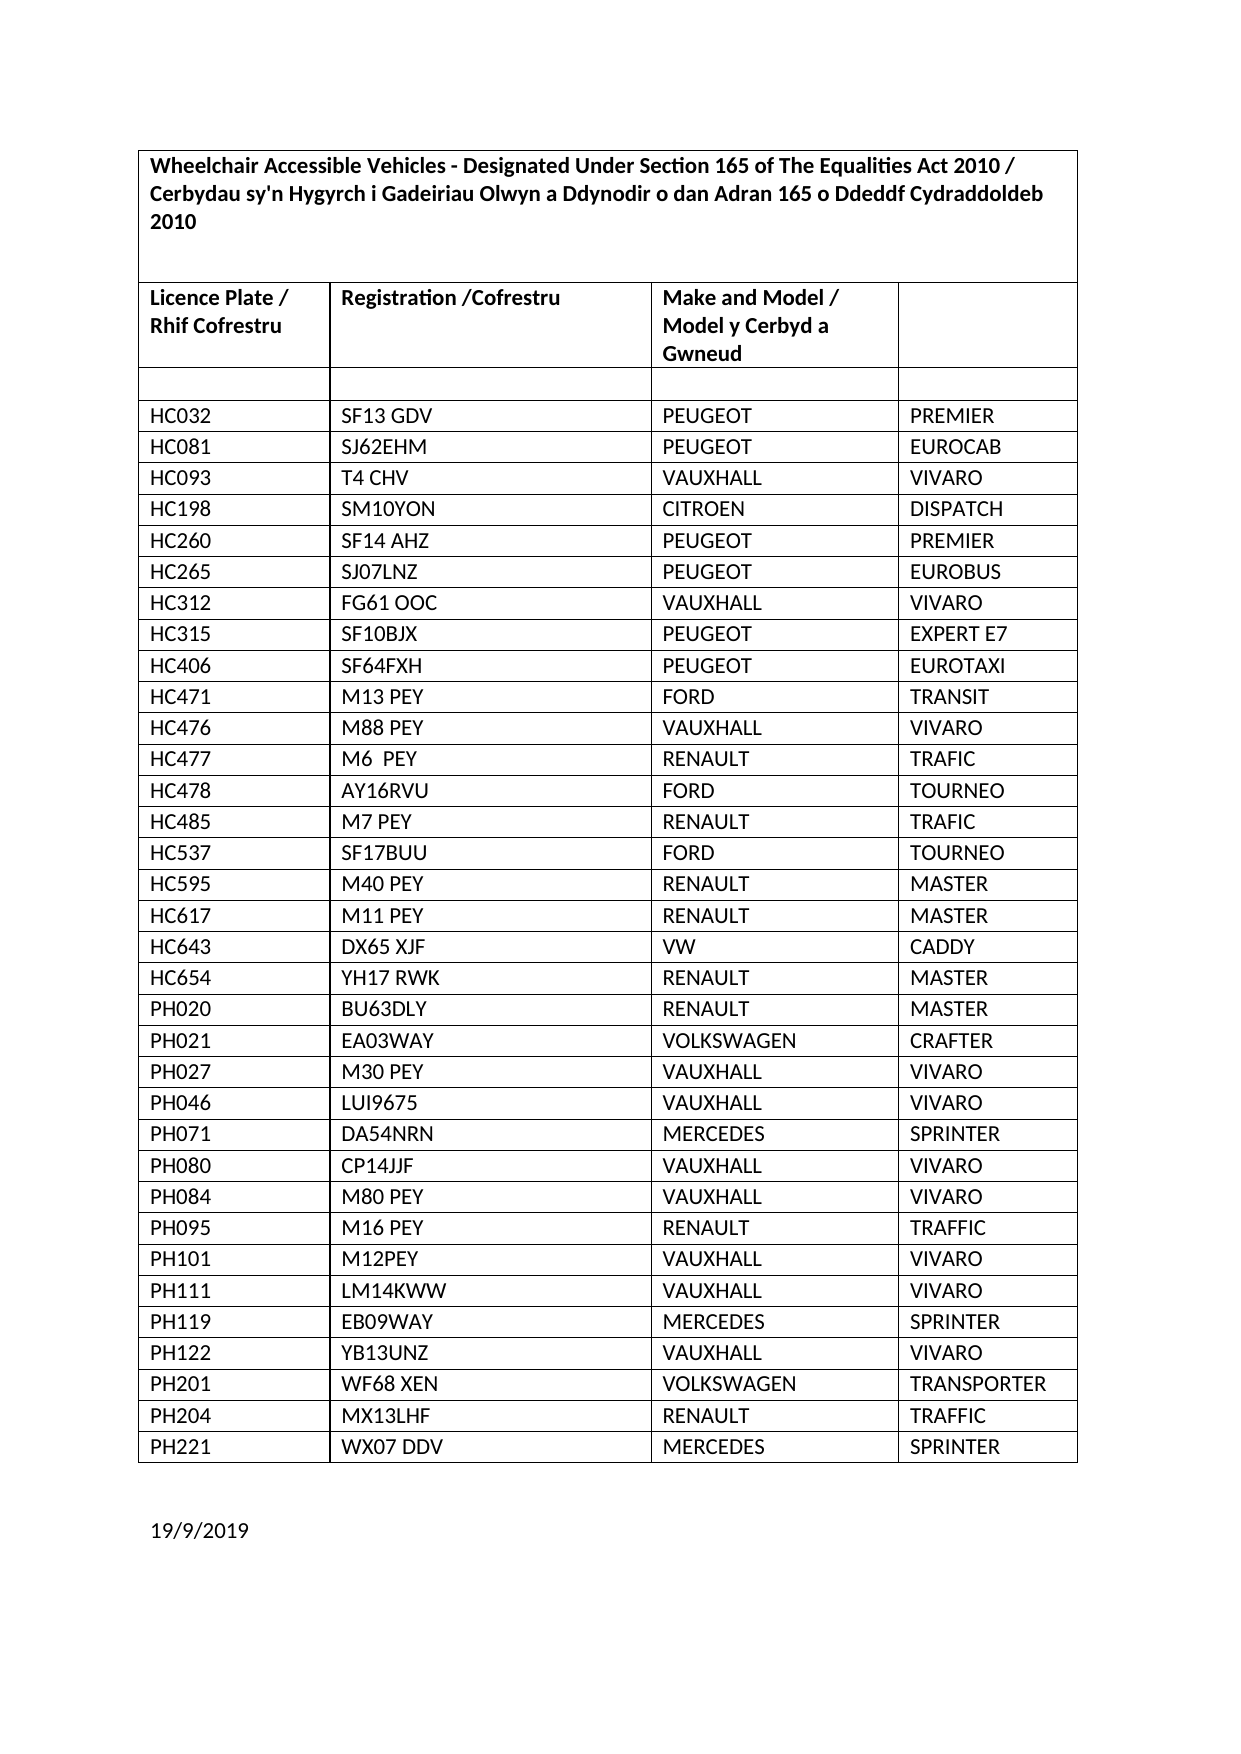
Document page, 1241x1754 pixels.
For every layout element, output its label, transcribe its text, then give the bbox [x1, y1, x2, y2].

text 19/9/2019 [150, 1516, 1090, 1544]
table_cell PEUGEOT [652, 620, 898, 650]
table_cell HC093 [139, 463, 329, 493]
table_cell Licence Plate / Rhif Cofrestru [139, 283, 329, 367]
table_cell [899, 368, 1077, 400]
table_cell TRANSPORTER [899, 1370, 1077, 1400]
table_cell VAUXHALL [652, 1088, 898, 1118]
table_cell WF68 XEN [331, 1370, 651, 1400]
table_cell M40 PEY [331, 870, 651, 900]
table_cell PH204 [139, 1401, 329, 1431]
table_cell M6 PEY [331, 745, 651, 775]
table_cell HC198 [139, 495, 329, 525]
table_cell CP14JJF [331, 1151, 651, 1181]
table_cell VAUXHALL [652, 1338, 898, 1368]
table_cell EA03WAY [331, 1026, 651, 1056]
table_cell PEUGEOT [652, 432, 898, 462]
table_cell TOURNEO [899, 838, 1077, 868]
table_cell PH020 [139, 995, 329, 1025]
table_cell VIVARO [899, 713, 1077, 743]
table_cell EB09WAY [331, 1307, 651, 1337]
table_cell VAUXHALL [652, 588, 898, 618]
table_cell TRAFIC [899, 807, 1077, 837]
table_cell VAUXHALL [652, 1151, 898, 1181]
table_cell EXPERT E7 [899, 620, 1077, 650]
table_cell PH071 [139, 1120, 329, 1150]
table_cell TRAFFIC [899, 1401, 1077, 1431]
table_cell VIVARO [899, 1088, 1077, 1118]
table_cell [652, 368, 898, 400]
table_cell HC643 [139, 932, 329, 962]
table_cell MERCEDES [652, 1307, 898, 1337]
table_cell HC032 [139, 401, 329, 431]
table_cell M11 PEY [331, 901, 651, 931]
table_cell M88 PEY [331, 713, 651, 743]
table_cell VIVARO [899, 1276, 1077, 1306]
table_cell PH095 [139, 1213, 329, 1243]
table_cell YH17 RWK [331, 963, 651, 993]
table_cell HC595 [139, 870, 329, 900]
table_cell TRANSIT [899, 682, 1077, 712]
table_cell DA54NRN [331, 1120, 651, 1150]
table_cell RENAULT [652, 870, 898, 900]
table_cell MERCEDES [652, 1120, 898, 1150]
table_cell EUROBUS [899, 557, 1077, 587]
table_cell VIVARO [899, 1245, 1077, 1275]
table_cell PH084 [139, 1182, 329, 1212]
table_header Wheelchair Accessible Vehicles - Designated Under Section 165 of The Equalities Act 2010 / Cerbydau sy'n Hygyrch i Gadeiriau Olwyn a Ddynodir o dan Adran 165 o Ddeddf Cydraddoldeb 2010 [139, 151, 1077, 282]
table_cell RENAULT [652, 995, 898, 1025]
table_cell Make and Model / Model y Cerbyd a Gwneud [652, 283, 898, 367]
table_cell HC476 [139, 713, 329, 743]
table_cell [139, 368, 329, 400]
table_cell TRAFFIC [899, 1213, 1077, 1243]
table_cell PREMIER [899, 526, 1077, 556]
table_cell [331, 368, 651, 400]
table_cell VIVARO [899, 1182, 1077, 1212]
table_cell VAUXHALL [652, 1245, 898, 1275]
table_cell RENAULT [652, 963, 898, 993]
table_cell MERCEDES [652, 1432, 898, 1462]
table_cell FG61 OOC [331, 588, 651, 618]
table_cell SF64FXH [331, 651, 651, 681]
table_cell PH119 [139, 1307, 329, 1337]
table_cell SF17BUU [331, 838, 651, 868]
table_cell MASTER [899, 963, 1077, 993]
table_cell HC485 [139, 807, 329, 837]
table_cell HC617 [139, 901, 329, 931]
table_cell EUROCAB [899, 432, 1077, 462]
table_cell HC312 [139, 588, 329, 618]
table_cell SF14 AHZ [331, 526, 651, 556]
table_cell MASTER [899, 995, 1077, 1025]
table_cell VAUXHALL [652, 1182, 898, 1212]
table_cell VAUXHALL [652, 713, 898, 743]
table_cell LUI9675 [331, 1088, 651, 1118]
table_cell M80 PEY [331, 1182, 651, 1212]
table_cell HC315 [139, 620, 329, 650]
table_cell RENAULT [652, 1401, 898, 1431]
table_cell VIVARO [899, 1151, 1077, 1181]
table_cell M7 PEY [331, 807, 651, 837]
table_cell VW [652, 932, 898, 962]
table_cell PH046 [139, 1088, 329, 1118]
table_cell SM10YON [331, 495, 651, 525]
table_cell Registration /Cofrestru [331, 283, 651, 367]
table_cell LM14KWW [331, 1276, 651, 1306]
table_cell SF10BJX [331, 620, 651, 650]
table_cell VAUXHALL [652, 463, 898, 493]
table_cell HC265 [139, 557, 329, 587]
table_cell PH101 [139, 1245, 329, 1275]
table_cell RENAULT [652, 745, 898, 775]
table_cell VAUXHALL [652, 1276, 898, 1306]
table_cell CITROEN [652, 495, 898, 525]
table_cell RENAULT [652, 1213, 898, 1243]
table_cell PEUGEOT [652, 526, 898, 556]
table_cell PH021 [139, 1026, 329, 1056]
table_cell TOURNEO [899, 776, 1077, 806]
table_cell VIVARO [899, 463, 1077, 493]
table_cell SJ07LNZ [331, 557, 651, 587]
table_cell VIVARO [899, 588, 1077, 618]
table_cell PH201 [139, 1370, 329, 1400]
table_cell SF13 GDV [331, 401, 651, 431]
table_cell PEUGEOT [652, 651, 898, 681]
table_cell WX07 DDV [331, 1432, 651, 1462]
table_cell HC406 [139, 651, 329, 681]
table_cell M13 PEY [331, 682, 651, 712]
table_cell HC478 [139, 776, 329, 806]
table_cell SPRINTER [899, 1307, 1077, 1337]
table_cell VIVARO [899, 1338, 1077, 1368]
table_cell PH122 [139, 1338, 329, 1368]
table_cell T4 CHV [331, 463, 651, 493]
table_cell SJ62EHM [331, 432, 651, 462]
table_cell PREMIER [899, 401, 1077, 431]
table_cell HC260 [139, 526, 329, 556]
table_cell VOLKSWAGEN [652, 1370, 898, 1400]
table_cell HC477 [139, 745, 329, 775]
table_cell YB13UNZ [331, 1338, 651, 1368]
table_cell SPRINTER [899, 1120, 1077, 1150]
table_cell M16 PEY [331, 1213, 651, 1243]
table_cell MX13LHF [331, 1401, 651, 1431]
table_cell HC654 [139, 963, 329, 993]
table_cell DISPATCH [899, 495, 1077, 525]
table_cell MASTER [899, 870, 1077, 900]
table_cell TRAFIC [899, 745, 1077, 775]
table_cell CADDY [899, 932, 1077, 962]
table_cell RENAULT [652, 807, 898, 837]
table_cell M12PEY [331, 1245, 651, 1275]
table_cell HC537 [139, 838, 329, 868]
table_cell BU63DLY [331, 995, 651, 1025]
table_cell FORD [652, 776, 898, 806]
table_cell [899, 283, 1077, 367]
table_cell PH221 [139, 1432, 329, 1462]
table_cell FORD [652, 682, 898, 712]
table_cell AY16RVU [331, 776, 651, 806]
table_cell VOLKSWAGEN [652, 1026, 898, 1056]
table_cell PH027 [139, 1057, 329, 1087]
table_cell PEUGEOT [652, 401, 898, 431]
table_cell VIVARO [899, 1057, 1077, 1087]
table_cell PH111 [139, 1276, 329, 1306]
table_cell PEUGEOT [652, 557, 898, 587]
table_cell M30 PEY [331, 1057, 651, 1087]
table_cell DX65 XJF [331, 932, 651, 962]
table_cell HC471 [139, 682, 329, 712]
table_cell SPRINTER [899, 1432, 1077, 1462]
table_cell EUROTAXI [899, 651, 1077, 681]
table_cell CRAFTER [899, 1026, 1077, 1056]
table_cell VAUXHALL [652, 1057, 898, 1087]
table_cell RENAULT [652, 901, 898, 931]
table_cell HC081 [139, 432, 329, 462]
table_cell PH080 [139, 1151, 329, 1181]
table_cell FORD [652, 838, 898, 868]
table_cell MASTER [899, 901, 1077, 931]
